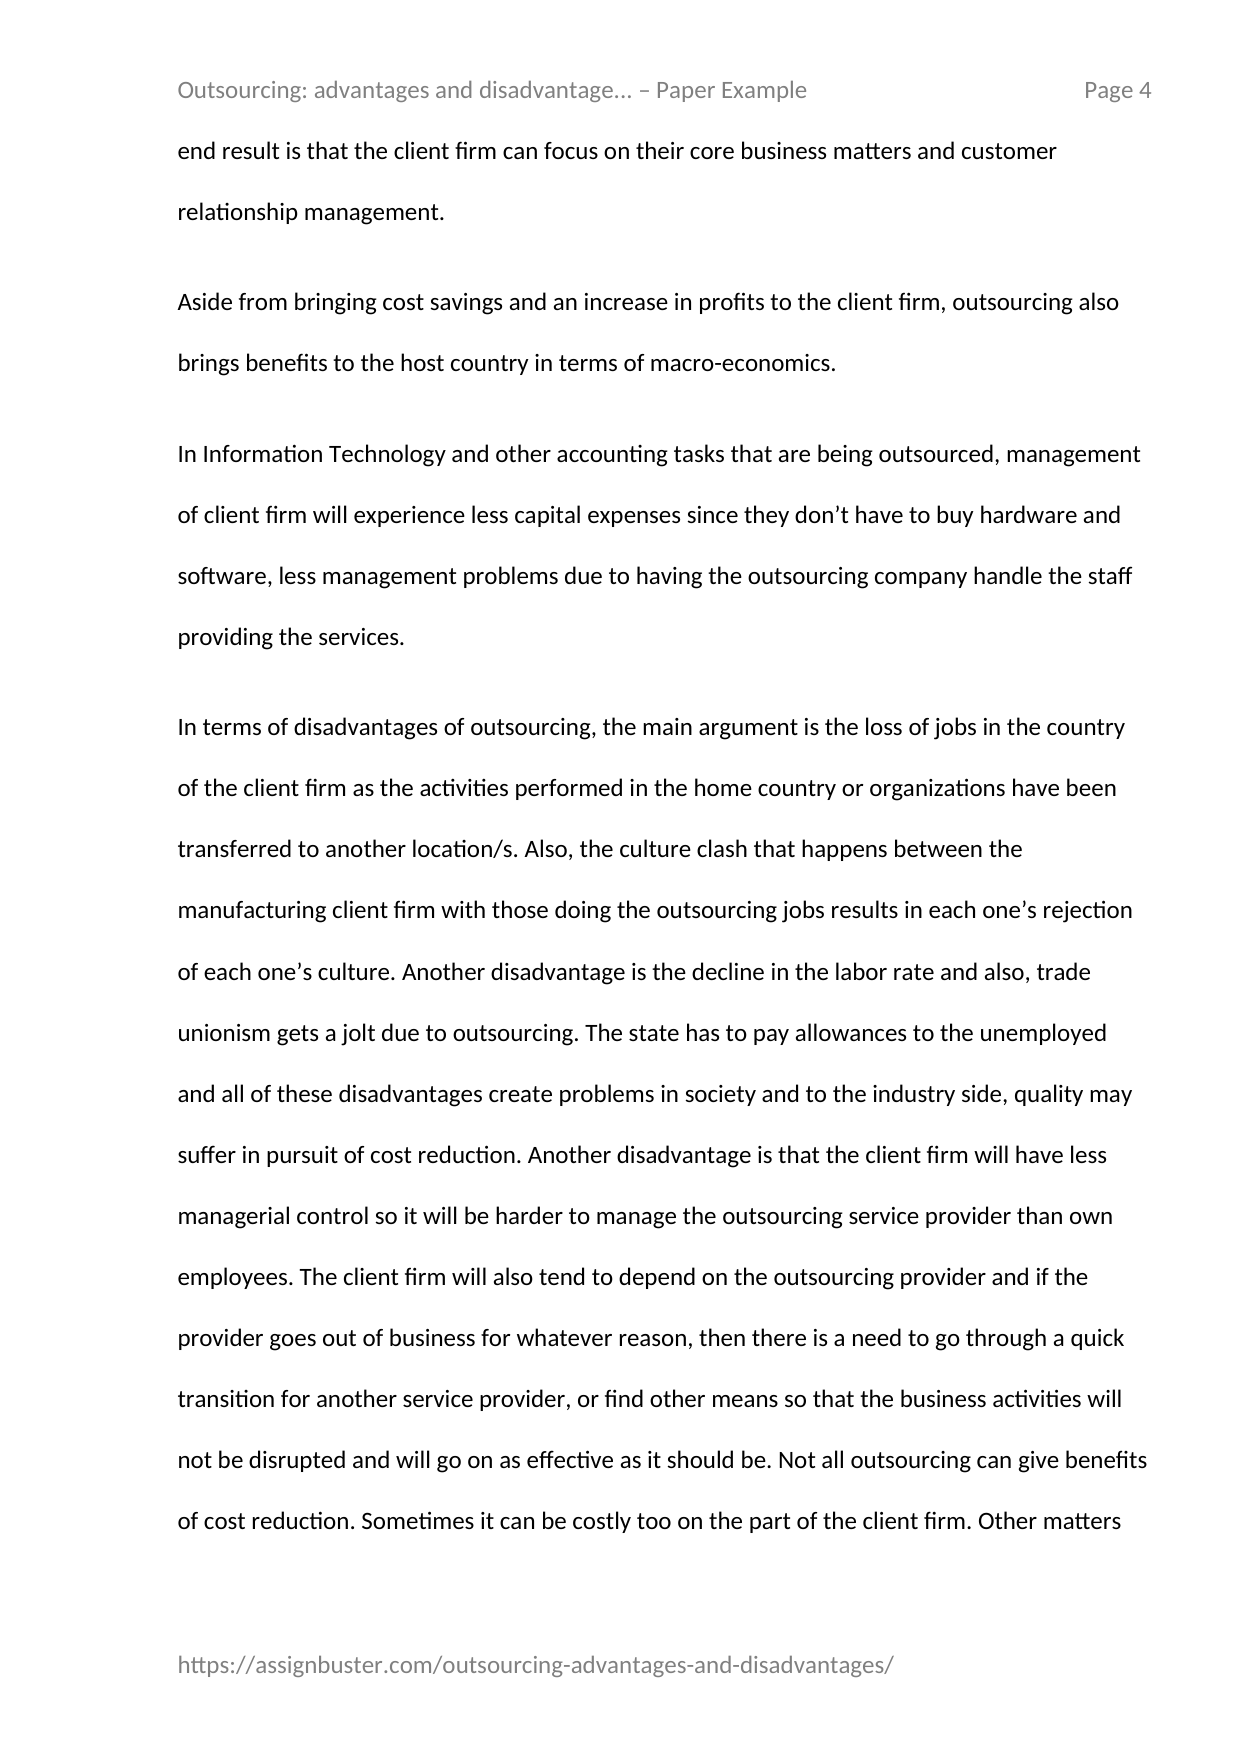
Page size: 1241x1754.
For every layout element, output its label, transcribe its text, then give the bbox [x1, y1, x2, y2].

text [177, 712, 1152, 1536]
text In Information Technology and other accounting tasks that are being outsourced, management of client firm will experience less capital expenses since they don’t have to buy hardware and software, less management problems due to having the outsourcing company handle the staff providing the services. [177, 438, 1152, 652]
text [177, 135, 1152, 226]
text Aside from bringing cost savings and an increase in profits to the client firm, outsourcing also brings benefits to the host country in terms of macro-economics. [177, 286, 1152, 378]
